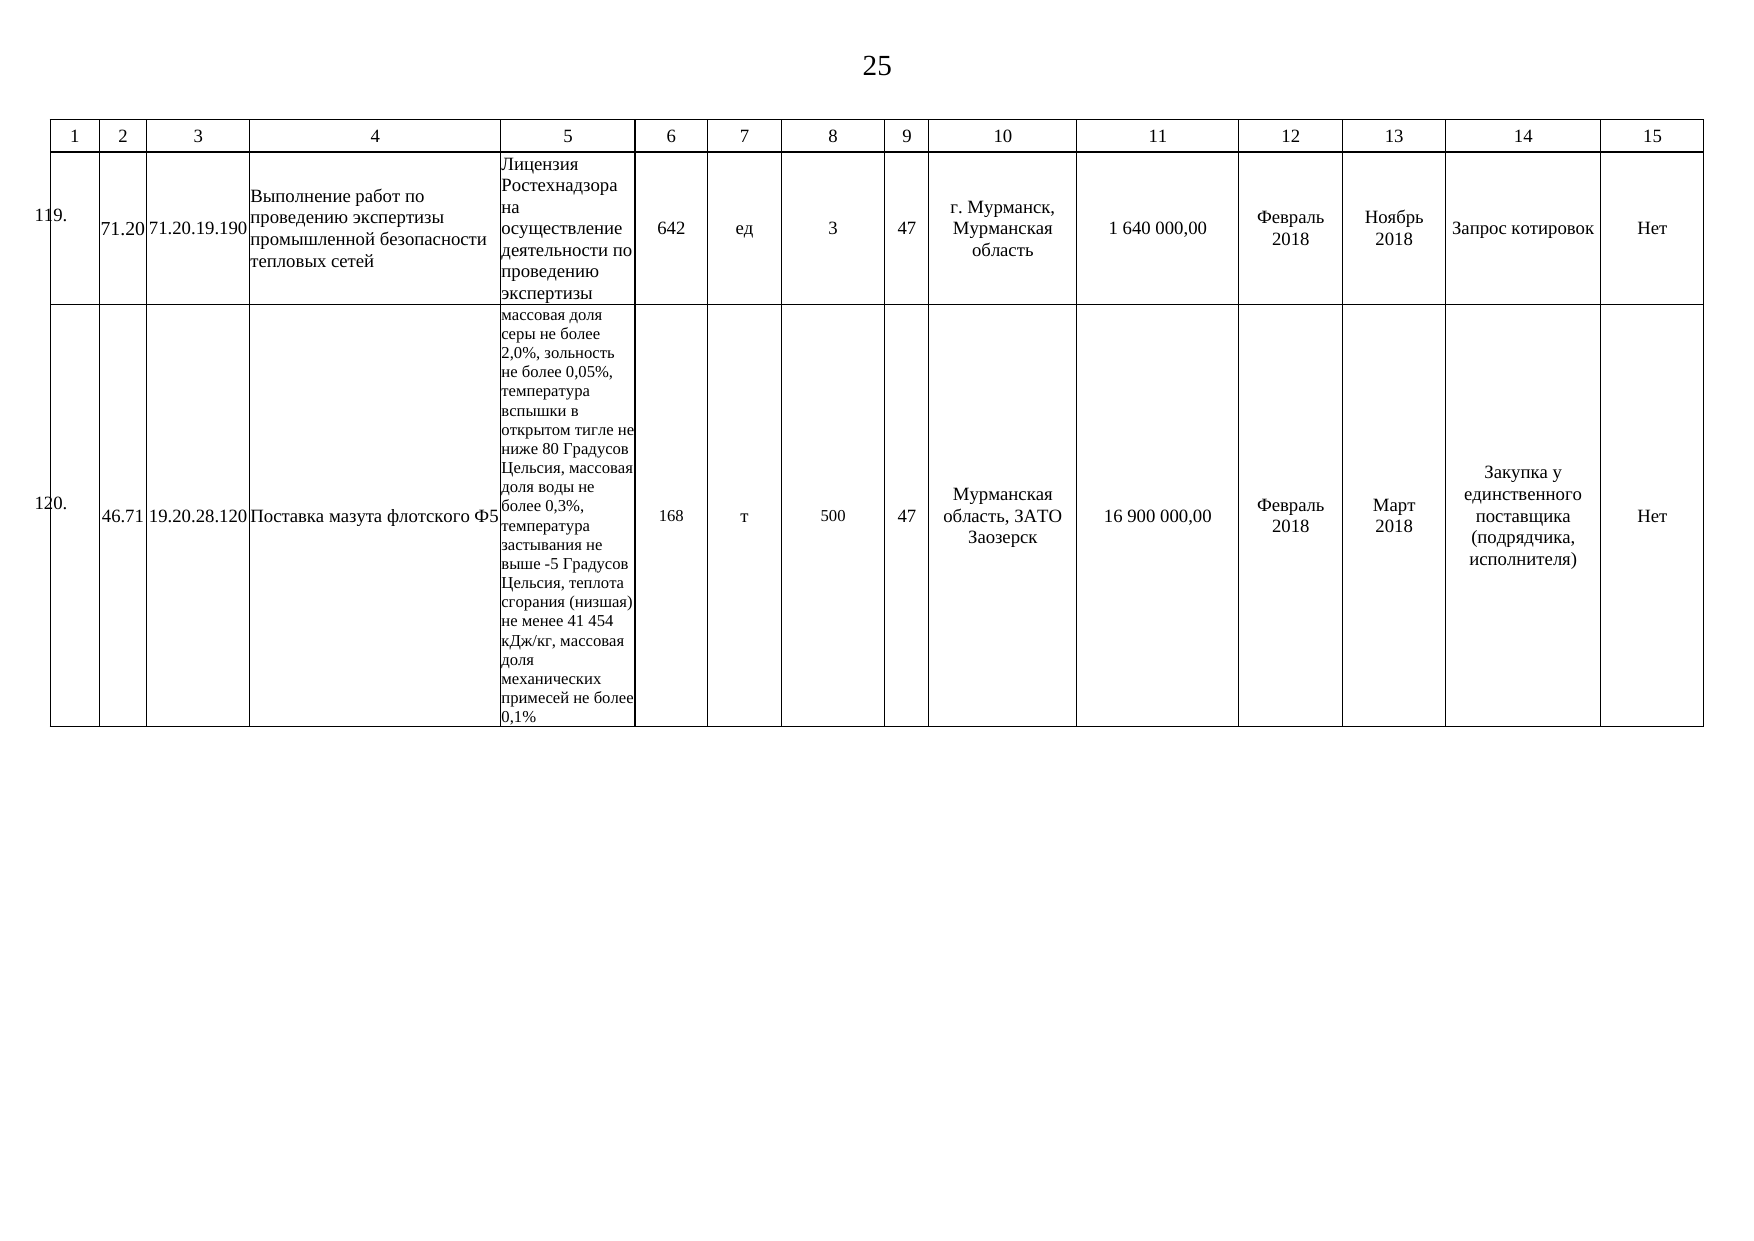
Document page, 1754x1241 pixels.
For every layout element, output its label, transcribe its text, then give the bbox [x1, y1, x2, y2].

table_cell 1 640 000,00 [1077, 153, 1238, 303]
table_cell Запрос котировок [1446, 153, 1600, 303]
table_header 15 [1601, 120, 1703, 151]
table_cell Нет [1601, 305, 1703, 726]
table_cell 642 [636, 153, 707, 303]
table_cell Март 2018 [1343, 305, 1445, 726]
table_header 12 [1239, 120, 1342, 151]
table_cell 46.71 [100, 305, 146, 726]
table_cell 47 [885, 305, 928, 726]
table_cell 47 [885, 153, 928, 303]
table_cell ед [708, 153, 781, 303]
table_cell Нет [1601, 153, 1703, 303]
table_header 1 [51, 120, 99, 151]
table_cell 71.20 [100, 153, 146, 303]
table_cell Закупка у единственного поставщика (подрядчика, исполнителя) [1446, 305, 1600, 726]
table_header 5 [501, 120, 634, 151]
table_cell 3 [782, 153, 884, 303]
table_cell Выполнение работ по проведению экспертизы промышленной безопасности тепловых сетей [250, 153, 500, 303]
table_cell Поставка мазута флотского Ф5 [250, 305, 500, 726]
table_header 10 [929, 120, 1076, 151]
table_header 6 [636, 120, 707, 151]
table_cell 168 [636, 305, 707, 726]
table_header 8 [782, 120, 884, 151]
table_cell Февраль 2018 [1239, 305, 1342, 726]
table_cell Мурманская область, ЗАТО Заозерск [929, 305, 1076, 726]
table_header 14 [1446, 120, 1600, 151]
table_header 4 [250, 120, 500, 151]
table_cell массовая доля серы не более 2,0%, зольность не более 0,05%, температура вспышки в открытом тигле не ниже 80 Градусов Цельсия, массовая доля воды не более 0,3%, температура застывания не выше -5 Градусов Цельсия, теплота сгорания (низшая) не менее 41 454 кДж/кг, массовая доля механических примесей не более 0,1% [501, 305, 634, 726]
table_header 7 [708, 120, 781, 151]
table_cell 71.20.19.190 [147, 153, 249, 303]
table_cell т [708, 305, 781, 726]
table_cell Февраль 2018 [1239, 153, 1342, 303]
table_cell Ноябрь 2018 [1343, 153, 1445, 303]
table_cell 19.20.28.120 [147, 305, 249, 726]
table_header 13 [1343, 120, 1445, 151]
table_cell [51, 305, 99, 726]
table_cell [501, 153, 634, 303]
table_header 9 [885, 120, 928, 151]
table_cell 500 [782, 305, 884, 726]
table_header 11 [1077, 120, 1238, 151]
table_cell г. Мурманск, Мурманская область [929, 153, 1076, 303]
table_header 3 [147, 120, 249, 151]
table_cell [51, 153, 99, 303]
table_cell 16 900 000,00 [1077, 305, 1238, 726]
table_header 2 [100, 120, 146, 151]
